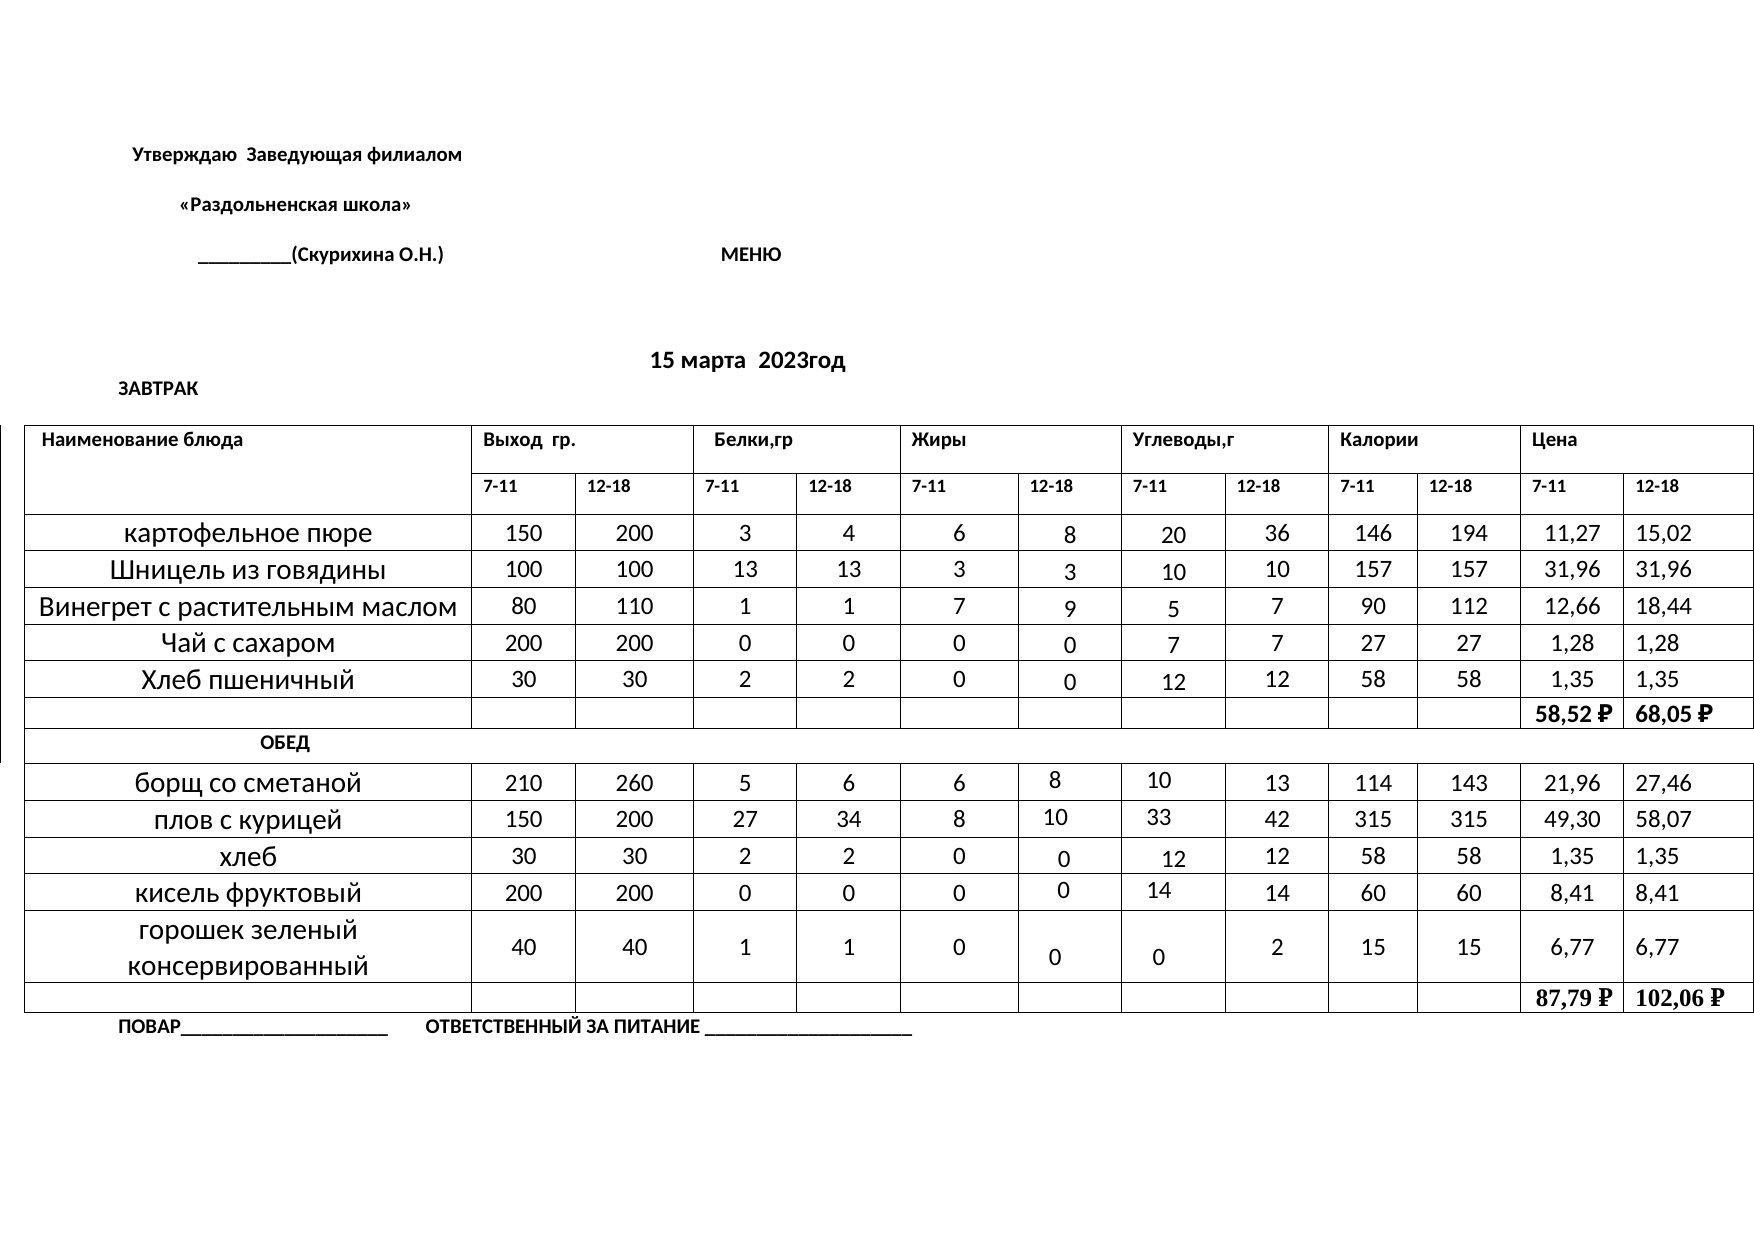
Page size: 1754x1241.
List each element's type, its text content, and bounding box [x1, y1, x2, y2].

table_cell 30 [472, 838, 575, 873]
table_cell 146 [1329, 515, 1417, 550]
table_cell 33 [1122, 801, 1225, 837]
table_cell 7-11 [472, 474, 575, 513]
table_cell 11,27 [1521, 515, 1623, 550]
table_cell [694, 983, 796, 1012]
table_cell 6 [797, 764, 900, 800]
table_header Калории [1329, 426, 1520, 473]
table_cell 210 [472, 764, 575, 800]
table_cell 110 [576, 588, 693, 623]
table_cell 157 [1329, 551, 1417, 587]
table_cell 27 [1329, 625, 1417, 660]
table_cell картофельное пюре [25, 515, 471, 550]
table_cell [901, 698, 1018, 728]
table_cell 0 [901, 838, 1018, 873]
table_cell 7-11 [694, 474, 796, 513]
table_cell 80 [472, 588, 575, 623]
table_cell 2 [797, 661, 900, 697]
table_cell 12,66 [1521, 588, 1623, 623]
table_cell [1, 587, 24, 763]
table_cell 157 [1418, 551, 1520, 587]
table_cell 12-18 [1226, 474, 1328, 513]
table_cell [694, 698, 796, 728]
table_cell [1019, 983, 1121, 1012]
table_cell 194 [1418, 515, 1520, 550]
table_cell 260 [576, 764, 693, 800]
table_cell [1329, 983, 1417, 1012]
table_cell 34 [797, 801, 900, 837]
table_cell Хлеб пшеничный [25, 661, 471, 697]
table_cell 27 [1418, 625, 1520, 660]
table_cell [1329, 698, 1417, 728]
table_cell 10 [1122, 764, 1225, 800]
table_cell 12 [1122, 838, 1225, 873]
table_cell [1226, 698, 1328, 728]
table_cell 12 [1226, 661, 1328, 697]
table_cell 150 [472, 515, 575, 550]
table_cell 12-18 [797, 474, 900, 513]
table_cell 40 [472, 911, 575, 982]
table_cell [1, 550, 24, 587]
table_cell 10 [1226, 551, 1328, 587]
table_cell 31,96 [1521, 551, 1623, 587]
table_cell 15,02 [1624, 515, 1753, 550]
table_cell 14 [1226, 874, 1328, 910]
table_cell 0 [694, 625, 796, 660]
table_cell 49,30 [1521, 801, 1623, 837]
table_cell 12-18 [1624, 474, 1753, 513]
table_cell 3 [694, 515, 796, 550]
table_cell 14 [1122, 874, 1225, 910]
table_cell ОБЕД [25, 729, 575, 763]
table_cell 58 [1329, 661, 1417, 697]
table_cell [1121, 729, 1249, 763]
text Утверждаю Заведующая филиалом [118, 142, 1636, 167]
table_cell 150 [472, 801, 575, 837]
table_cell 8,41 [1624, 874, 1753, 910]
table_header Жиры [901, 426, 1121, 473]
table_cell [472, 983, 575, 1012]
table_cell 7 [1226, 588, 1328, 623]
table_cell 6 [901, 764, 1018, 800]
table_cell 1 [797, 588, 900, 623]
table_cell 58 [1329, 838, 1417, 873]
table_cell 40 [576, 911, 693, 982]
table_cell 12-18 [1418, 474, 1520, 513]
table_cell 90 [1329, 588, 1417, 623]
table_cell 0 [901, 625, 1018, 660]
table_header [1, 425, 24, 550]
table_cell 5 [1122, 588, 1225, 623]
table_cell [1226, 983, 1328, 1012]
table_cell Шницель из говядины [25, 551, 471, 587]
table_cell 7-11 [1122, 474, 1225, 513]
table_cell 5 [694, 764, 796, 800]
table_cell 0 [901, 911, 1018, 982]
table_cell 21,96 [1521, 764, 1623, 800]
table_cell [1418, 698, 1520, 728]
table_cell 68,05 ₽ [1624, 698, 1753, 728]
table_cell 6,77 [1624, 911, 1753, 982]
table_cell 12 [1226, 838, 1328, 873]
text 15 марта 2023год [118, 344, 1636, 375]
table_cell 9 [1019, 588, 1121, 623]
table_cell 30 [576, 661, 693, 697]
table_cell 8 [901, 801, 1018, 837]
table_cell 8 [1019, 515, 1121, 550]
table_cell 0 [694, 874, 796, 910]
table_cell 1,28 [1624, 625, 1753, 660]
table_cell 58 [1418, 661, 1520, 697]
table_cell 12 [1122, 661, 1225, 697]
table_cell 143 [1418, 764, 1520, 800]
table_cell 12-18 [1019, 474, 1121, 513]
table_cell 27 [694, 801, 796, 837]
table_cell 12-18 [576, 474, 693, 513]
table_cell 13 [1226, 764, 1328, 800]
table_cell 2 [694, 838, 796, 873]
table_cell 1,35 [1624, 661, 1753, 697]
table_cell 8 [1019, 764, 1121, 800]
table_cell 10 [1019, 801, 1121, 837]
text ЗАВТРАК [118, 375, 1636, 401]
table_cell 7 [1122, 625, 1225, 660]
table_cell 0 [1019, 661, 1121, 697]
table_cell 1,35 [1624, 838, 1753, 873]
table_cell 114 [1329, 764, 1417, 800]
table_cell 7-11 [1521, 474, 1623, 513]
table_cell 2 [1226, 911, 1328, 982]
table_cell [1418, 983, 1520, 1012]
table_cell [797, 698, 900, 728]
table_cell [1122, 983, 1225, 1012]
table_cell хлеб [25, 838, 471, 873]
table_cell 58,07 [1624, 801, 1753, 837]
table_cell 1,28 [1521, 625, 1623, 660]
table_cell [797, 729, 900, 763]
text _________(Скурихина О.Н.) МЕНЮ [118, 242, 1636, 267]
table_cell плов с курицей [25, 801, 471, 837]
table_cell 1,35 [1521, 661, 1623, 697]
table_cell 315 [1329, 801, 1417, 837]
table_cell горошек зеленый консервированный [25, 911, 471, 982]
table_cell 1 [694, 911, 796, 982]
table_header Цена [1521, 426, 1753, 473]
table_cell 0 [797, 625, 900, 660]
table_cell 30 [472, 661, 575, 697]
table_cell [575, 729, 797, 763]
table_cell 4 [797, 515, 900, 550]
table_cell 0 [797, 874, 900, 910]
table_cell 7 [901, 588, 1018, 623]
table_cell 102,06 ₽ [1624, 983, 1753, 1012]
table_cell [797, 983, 900, 1012]
table_cell 30 [576, 838, 693, 873]
table_cell 58 [1418, 838, 1520, 873]
table_header Углеводы,г [1122, 426, 1328, 473]
table_cell [576, 983, 693, 1012]
table_cell 0 [1019, 874, 1121, 910]
table_cell Чай с сахаром [25, 625, 471, 660]
table_cell 13 [797, 551, 900, 587]
table_cell 200 [576, 874, 693, 910]
table_cell 0 [1019, 625, 1121, 660]
table_cell 18,44 [1624, 588, 1753, 623]
table_cell 112 [1418, 588, 1520, 623]
table_cell [901, 983, 1018, 1012]
table_cell 42 [1226, 801, 1328, 837]
table_cell 200 [576, 801, 693, 837]
table_header Белки,гр [694, 426, 900, 473]
table_cell 58,52 ₽ [1521, 698, 1623, 728]
table_cell 27,46 [1624, 764, 1753, 800]
table_cell [472, 698, 575, 728]
table_header Выход гр. [472, 426, 693, 473]
table_cell 200 [576, 515, 693, 550]
table_cell 87,79 ₽ [1521, 983, 1623, 1012]
table_cell 15 [1418, 911, 1520, 982]
table_cell 15 [1329, 911, 1417, 982]
table_cell 1 [797, 911, 900, 982]
table_cell [900, 729, 1121, 763]
table_cell [25, 983, 471, 1012]
table_cell 3 [901, 551, 1018, 587]
table_cell 3 [1019, 551, 1121, 587]
table_cell 7-11 [901, 474, 1018, 513]
table_cell 6 [901, 515, 1018, 550]
table_cell 2 [694, 661, 796, 697]
table_cell 13 [694, 551, 796, 587]
table_cell 100 [472, 551, 575, 587]
table_cell 0 [901, 874, 1018, 910]
table_cell [25, 698, 471, 728]
table_cell 200 [576, 625, 693, 660]
table_cell [1122, 698, 1225, 728]
table_cell 200 [472, 874, 575, 910]
table_cell 10 [1122, 551, 1225, 587]
table_header Наименование блюда [25, 426, 471, 513]
table_cell 7 [1226, 625, 1328, 660]
table_cell 6,77 [1521, 911, 1623, 982]
table_cell 2 [797, 838, 900, 873]
table_cell кисель фруктовый [25, 874, 471, 910]
table_cell 36 [1226, 515, 1328, 550]
table_cell борщ со сметаной [25, 764, 471, 800]
table_cell 7-11 [1329, 474, 1417, 513]
table_cell 1 [694, 588, 796, 623]
table_cell [576, 698, 693, 728]
table_cell Винегрет с растительным маслом [25, 588, 471, 623]
table_cell 200 [472, 625, 575, 660]
table_cell 20 [1122, 515, 1225, 550]
table_cell 8,41 [1521, 874, 1623, 910]
table_cell 0 [1019, 838, 1121, 873]
table_cell [1019, 698, 1121, 728]
text «Раздольненская школа» [118, 192, 1636, 217]
table_cell 1,35 [1521, 838, 1623, 873]
text ПОВАР____________________ ОТВЕТСТВЕННЫЙ ЗА ПИТАНИЕ ____________________ [118, 1013, 1606, 1038]
table_cell 315 [1418, 801, 1520, 837]
table_cell 31,96 [1624, 551, 1753, 587]
table_cell 0 [1122, 911, 1225, 982]
table_cell 60 [1418, 874, 1520, 910]
table_cell 0 [1019, 911, 1121, 982]
table_cell 0 [901, 661, 1018, 697]
table_cell 100 [576, 551, 693, 587]
table_cell 60 [1329, 874, 1417, 910]
